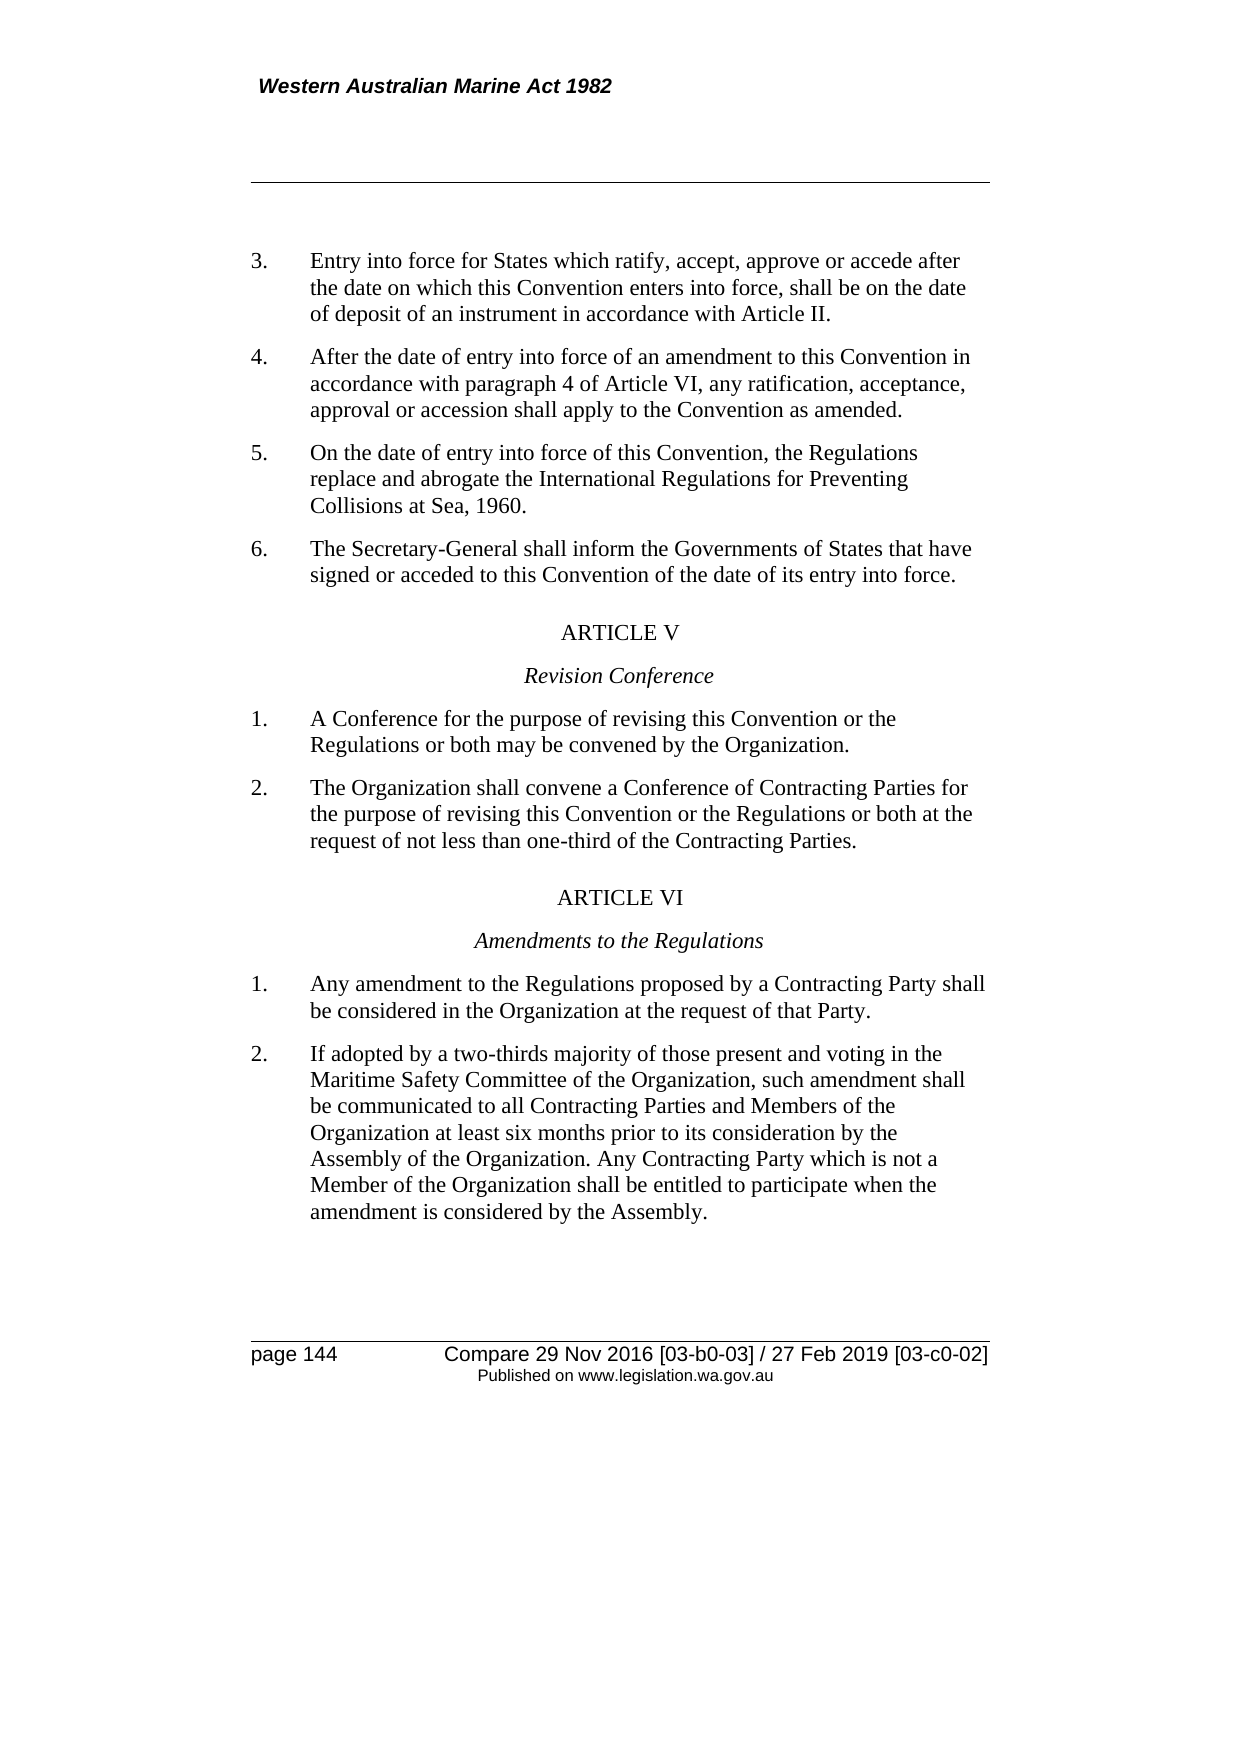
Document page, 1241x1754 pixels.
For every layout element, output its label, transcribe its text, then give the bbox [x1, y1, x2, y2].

subtitle ARTICLE V [251, 619, 990, 645]
text 1. A Conference for the purpose of revising this Convention or the Regulations or both may be convened by the Organization. [251, 705, 990, 757]
subtitle Revision Conference [251, 662, 990, 688]
text 2. If adopted by a two-thirds majority of those present and voting in the Maritime Safety Committee of the Organization, such amendment shall be communicated to all Contracting Parties and Members of the Organization at least six months prior to its consideration by the Assembly of the Organization. Any Contracting Party which is not a Member of the Organization shall be entitled to participate when the amendment is considered by the Assembly. [251, 1040, 990, 1224]
text 2. The Organization shall convene a Conference of Contracting Parties for the purpose of revising this Convention or the Regulations or both at the request of not less than one-third of the Contracting Parties. [251, 774, 990, 853]
text 3. Entry into force for States which ratify, accept, approve or accede after the date on which this Convention enters into force, shall be on the date of deposit of an instrument in accordance with Article II. [251, 247, 990, 327]
subtitle ARTICLE VI [251, 884, 990, 911]
text 1. Any amendment to the Regulations proposed by a Contracting Party shall be considered in the Organization at the request of that Party. [251, 970, 990, 1023]
text 6. The Secretary-General shall inform the Governments of States that have signed or acceded to this Convention of the date of its entry into force. [251, 535, 990, 587]
text 4. After the date of entry into force of an amendment to this Convention in accordance with paragraph 4 of Article VI, any ratification, acceptance, approval or accession shall apply to the Convention as amended. [251, 343, 990, 422]
subtitle Amendments to the Regulations [251, 927, 990, 954]
text 5. On the date of entry into force of this Convention, the Regulations replace and abrogate the International Regulations for Preventing Collisions at Sea, 1960. [251, 439, 990, 518]
